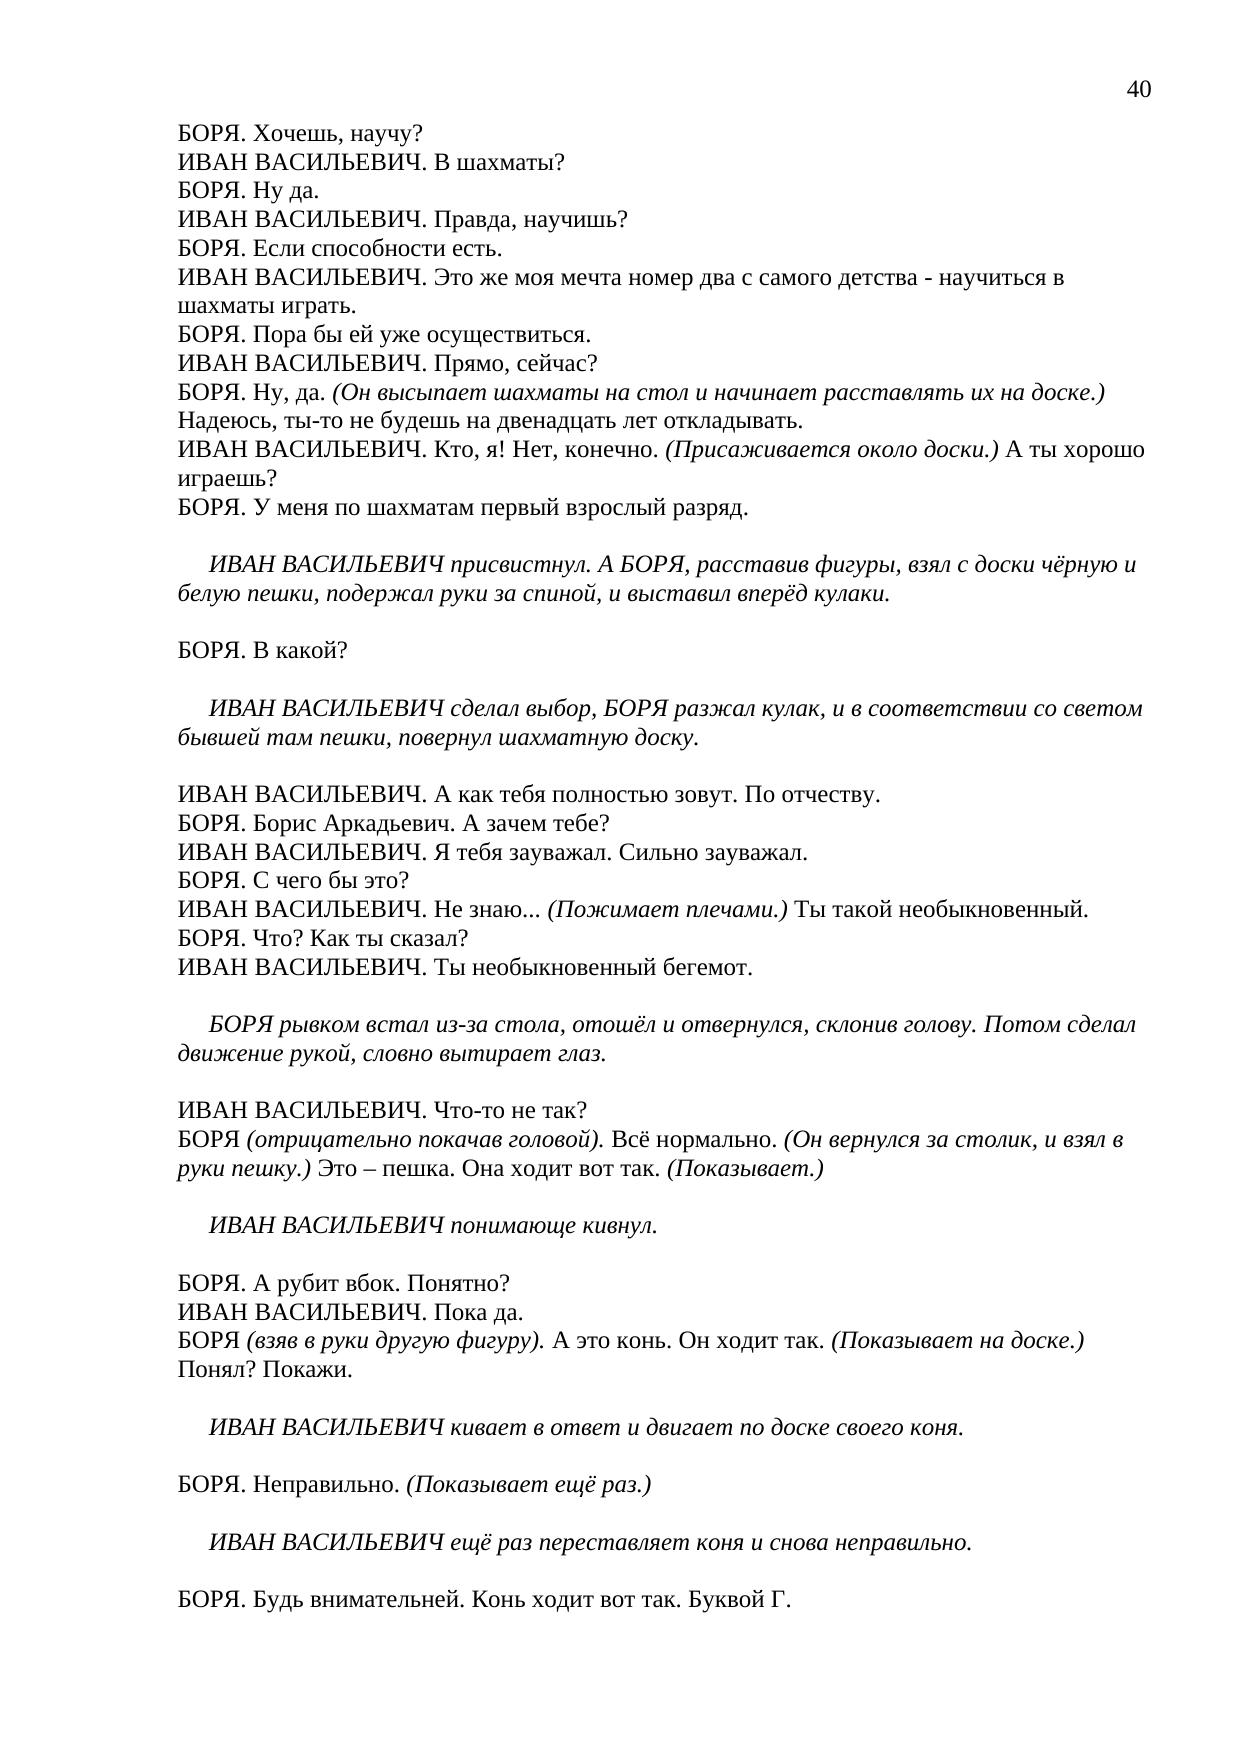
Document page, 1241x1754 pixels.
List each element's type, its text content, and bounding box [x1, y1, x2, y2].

text ИВАН ВАСИЛЬЕВИЧ кивает в ответ и двигает по доске своего коня. [177, 1412, 1152, 1441]
text БОРЯ. А рубит вбок. Понятно? [177, 1268, 1152, 1297]
text БОРЯ рывком встал из-за стола, отошёл и отвернулся, склонив голову. Потом сделал движение рукой, словно вытирает глаз. [177, 1009, 1152, 1067]
text БОРЯ. Неправильно. (Показывает ещё раз.) [177, 1469, 1152, 1498]
text БОРЯ. У меня по шахматам первый взрослый разряд. [177, 492, 1152, 521]
text БОРЯ. В какой? [177, 636, 1152, 664]
text БОРЯ. Если способности есть. [177, 233, 1152, 262]
text ИВАН ВАСИЛЬЕВИЧ ещё раз переставляет коня и снова неправильно. [177, 1527, 1152, 1556]
text ИВАН ВАСИЛЬЕВИЧ понимающе кивнул. [177, 1211, 1152, 1239]
text ИВАН ВАСИЛЬЕВИЧ. Ты необыкновенный бегемот. [177, 952, 1152, 981]
text БОРЯ. Борис Аркадьевич. А зачем тебе? [177, 808, 1152, 837]
text ИВАН ВАСИЛЬЕВИЧ. Кто, я! Нет, конечно. (Присаживается около доски.) А ты хорошо играешь? [177, 434, 1152, 492]
text ИВАН ВАСИЛЬЕВИЧ сделал выбор, БОРЯ разжал кулак, и в соответствии со светом бывшей там пешки, повернул шахматную доску. [177, 693, 1152, 751]
text ИВАН ВАСИЛЬЕВИЧ. Что-то не так? [177, 1096, 1152, 1124]
text БОРЯ. Будь внимательней. Конь ходит вот так. Буквой Г. [177, 1584, 1152, 1613]
text БОРЯ. Что? Как ты сказал? [177, 923, 1152, 952]
text БОРЯ. С чего бы это? [177, 866, 1152, 894]
text БОРЯ. Пора бы ей уже осуществиться. [177, 319, 1152, 348]
text ИВАН ВАСИЛЬЕВИЧ. В шахматы? [177, 147, 1152, 176]
text ИВАН ВАСИЛЬЕВИЧ. Пока да. [177, 1297, 1152, 1326]
text БОРЯ (отрицательно покачав головой). Всё нормально. (Он вернулся за столик, и взял в руки пешку.) Это – пешка. Она ходит вот так. (Показывает.) [177, 1124, 1152, 1182]
text ИВАН ВАСИЛЬЕВИЧ. Я тебя зауважал. Сильно зауважал. [177, 837, 1152, 866]
text БОРЯ (взяв в руки другую фигуру). А это конь. Он ходит так. (Показывает на доске.) Понял? Покажи. [177, 1326, 1152, 1383]
text ИВАН ВАСИЛЬЕВИЧ присвистнул. А БОРЯ, расставив фигуры, взял с доски чёрную и белую пешки, подержал руки за спиной, и выставил вперёд кулаки. [177, 549, 1152, 607]
text БОРЯ. Ну да. [177, 176, 1152, 204]
text ИВАН ВАСИЛЬЕВИЧ. Прямо, сейчас? [177, 348, 1152, 377]
text ИВАН ВАСИЛЬЕВИЧ. Это же моя мечта номер два с самого детства - научиться в шахматы играть. [177, 262, 1152, 319]
text БОРЯ. Хочешь, научу? [177, 118, 1152, 147]
text БОРЯ. Ну, да. (Он высыпает шахматы на стол и начинает расставлять их на доске.) Надеюсь, ты-то не будешь на двенадцать лет откладывать. [177, 377, 1152, 434]
text ИВАН ВАСИЛЬЕВИЧ. Правда, научишь? [177, 204, 1152, 233]
text ИВАН ВАСИЛЬЕВИЧ. А как тебя полностью зовут. По отчеству. [177, 779, 1152, 808]
text ИВАН ВАСИЛЬЕВИЧ. Не знаю... (Пожимает плечами.) Ты такой необыкновенный. [177, 894, 1152, 923]
